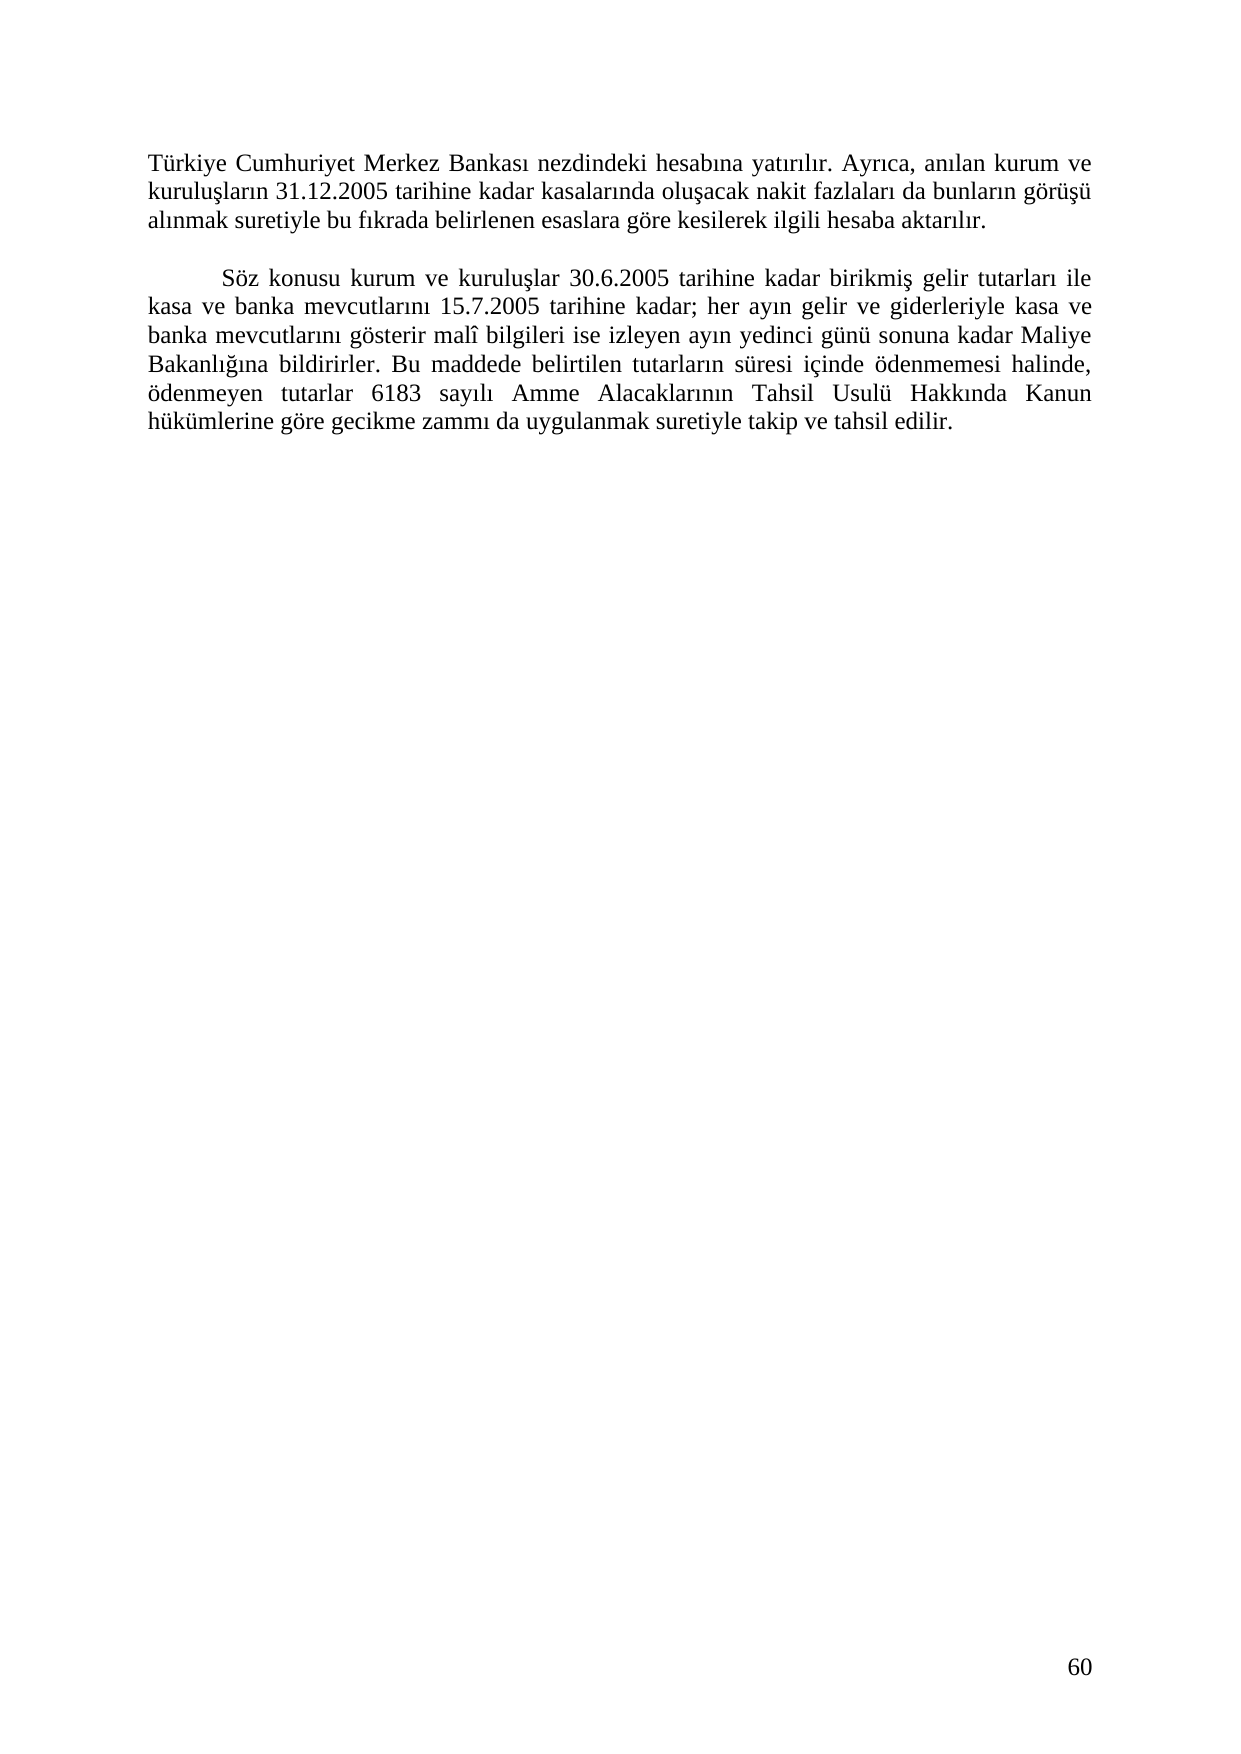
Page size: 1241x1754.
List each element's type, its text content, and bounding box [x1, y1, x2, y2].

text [148, 148, 1093, 234]
text Söz konusu kurum ve kuruluşlar 30.6.2005 tarihine kadar birikmiş gelir tutarları ile kasa ve banka mevcutlarını 15.7.2005 tarihine kadar; her ayın gelir ve giderleriyle kasa ve banka mevcutlarını gösterir malî bilgileri ise izleyen ayın yedinci günü sonuna kadar Maliye Bakanlığına bildirirler. Bu maddede belirtilen tutarların süresi içinde ödenmemesi halinde, ödenmeyen tutarlar 6183 sayılı Amme Alacaklarının Tahsil Usulü Hakkında Kanun hükümlerine göre gecikme zammı da uygulanmak suretiyle takip ve tahsil edilir. [148, 263, 1093, 435]
